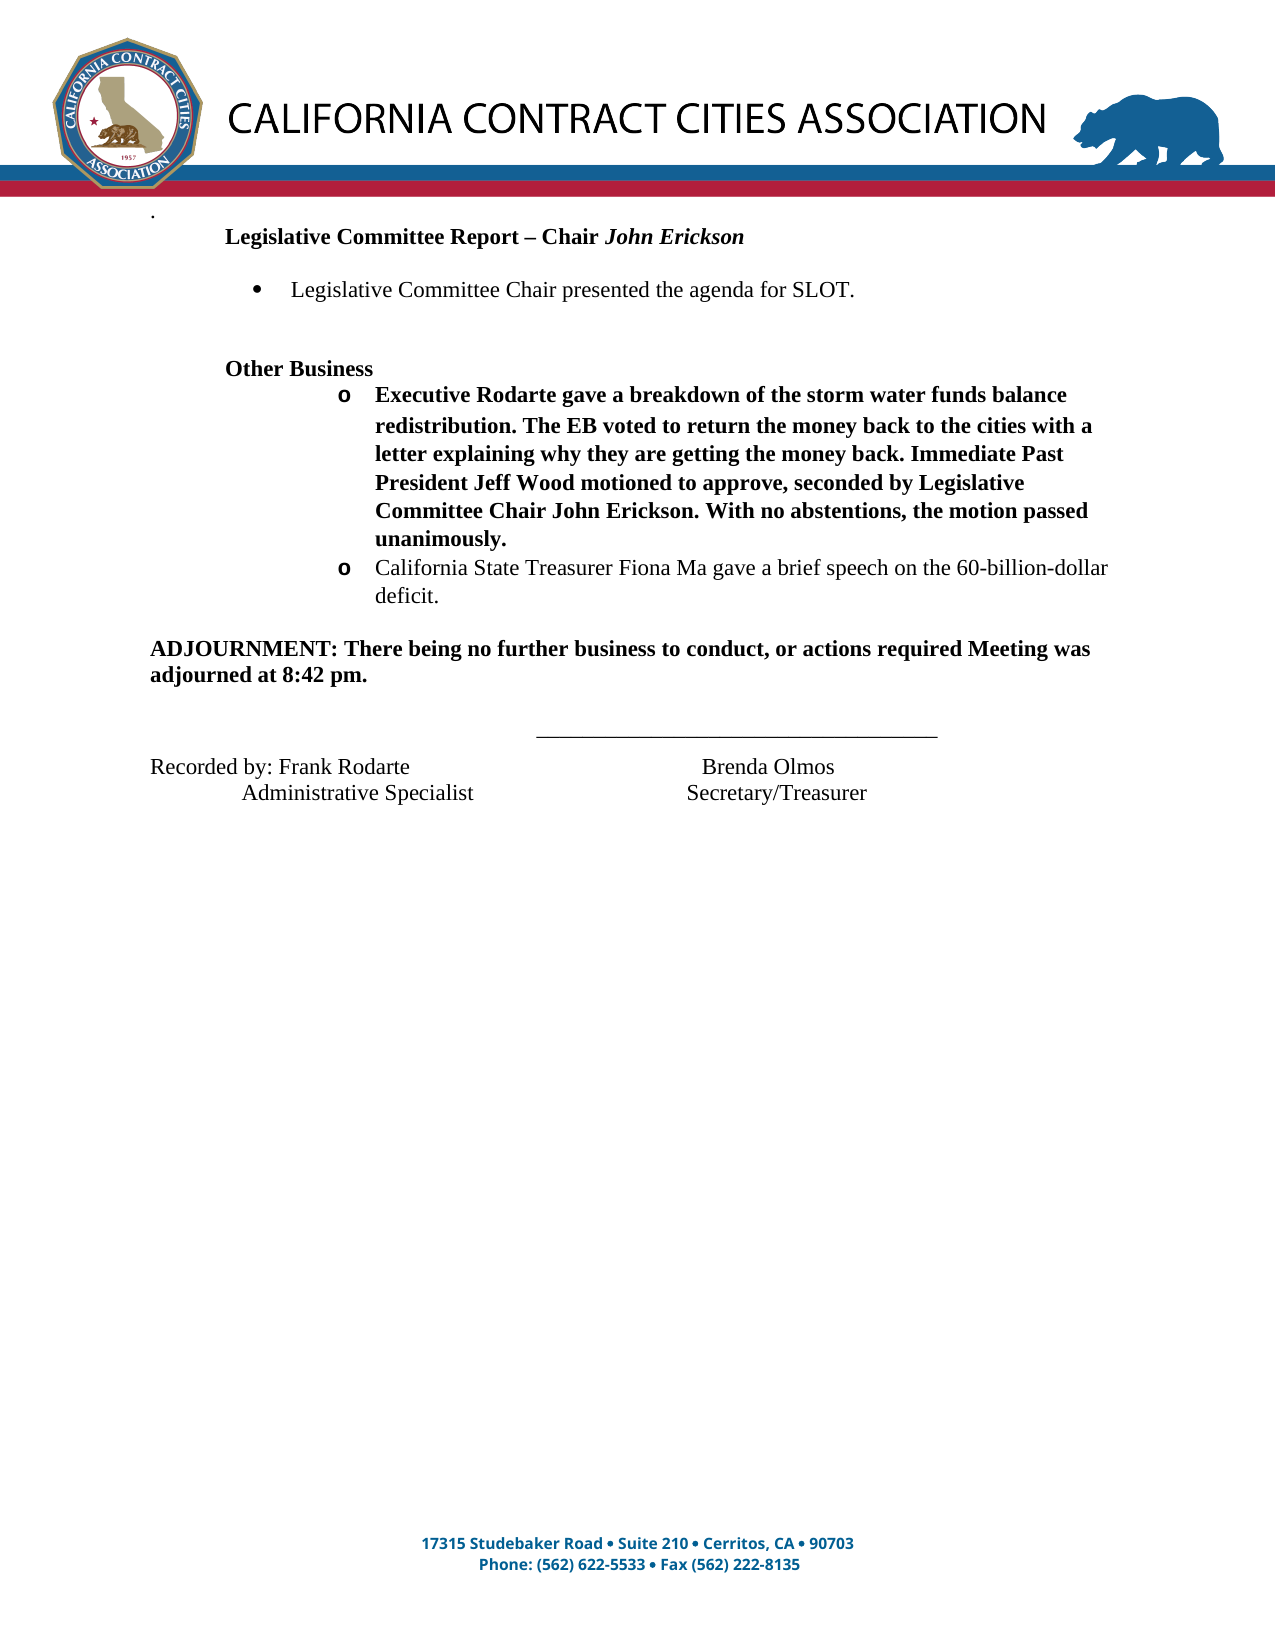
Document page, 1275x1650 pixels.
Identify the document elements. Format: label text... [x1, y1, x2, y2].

text ADJOURNMENT: There being no further business to conduct, or actions required Meeting was adjourned at 8:42 pm. [150, 635, 1125, 687]
text Recorded by: Frank Rodarte Brenda Olmos [150, 753, 1125, 779]
list California State Treasurer Fiona Ma gave a brief speech on the 60-billion-dollar deficit. [337, 554, 1125, 608]
text Other Business [225, 355, 1125, 381]
list Legislative Committee Chair presented the agenda for SLOT. [253, 276, 1125, 302]
text ___________________________________ [150, 714, 1125, 740]
text Legislative Committee Report – Chair John Erickson [150, 223, 1125, 249]
text Administrative Specialist Secretary/Treasurer [150, 779, 1125, 805]
text . [150, 197, 1125, 223]
picture [0, 37, 1275, 197]
list Executive Rodarte gave a breakdown of the storm water funds balance redistribution. The EB voted to return the money back to the cities with a letter explaining why they are getting the money back. Immediate Past President Jeff Wood motioned to approve, seconded by Legislative Committee Chair John Erickson. With no abstentions, the motion passed unanimously. [337, 381, 1125, 552]
